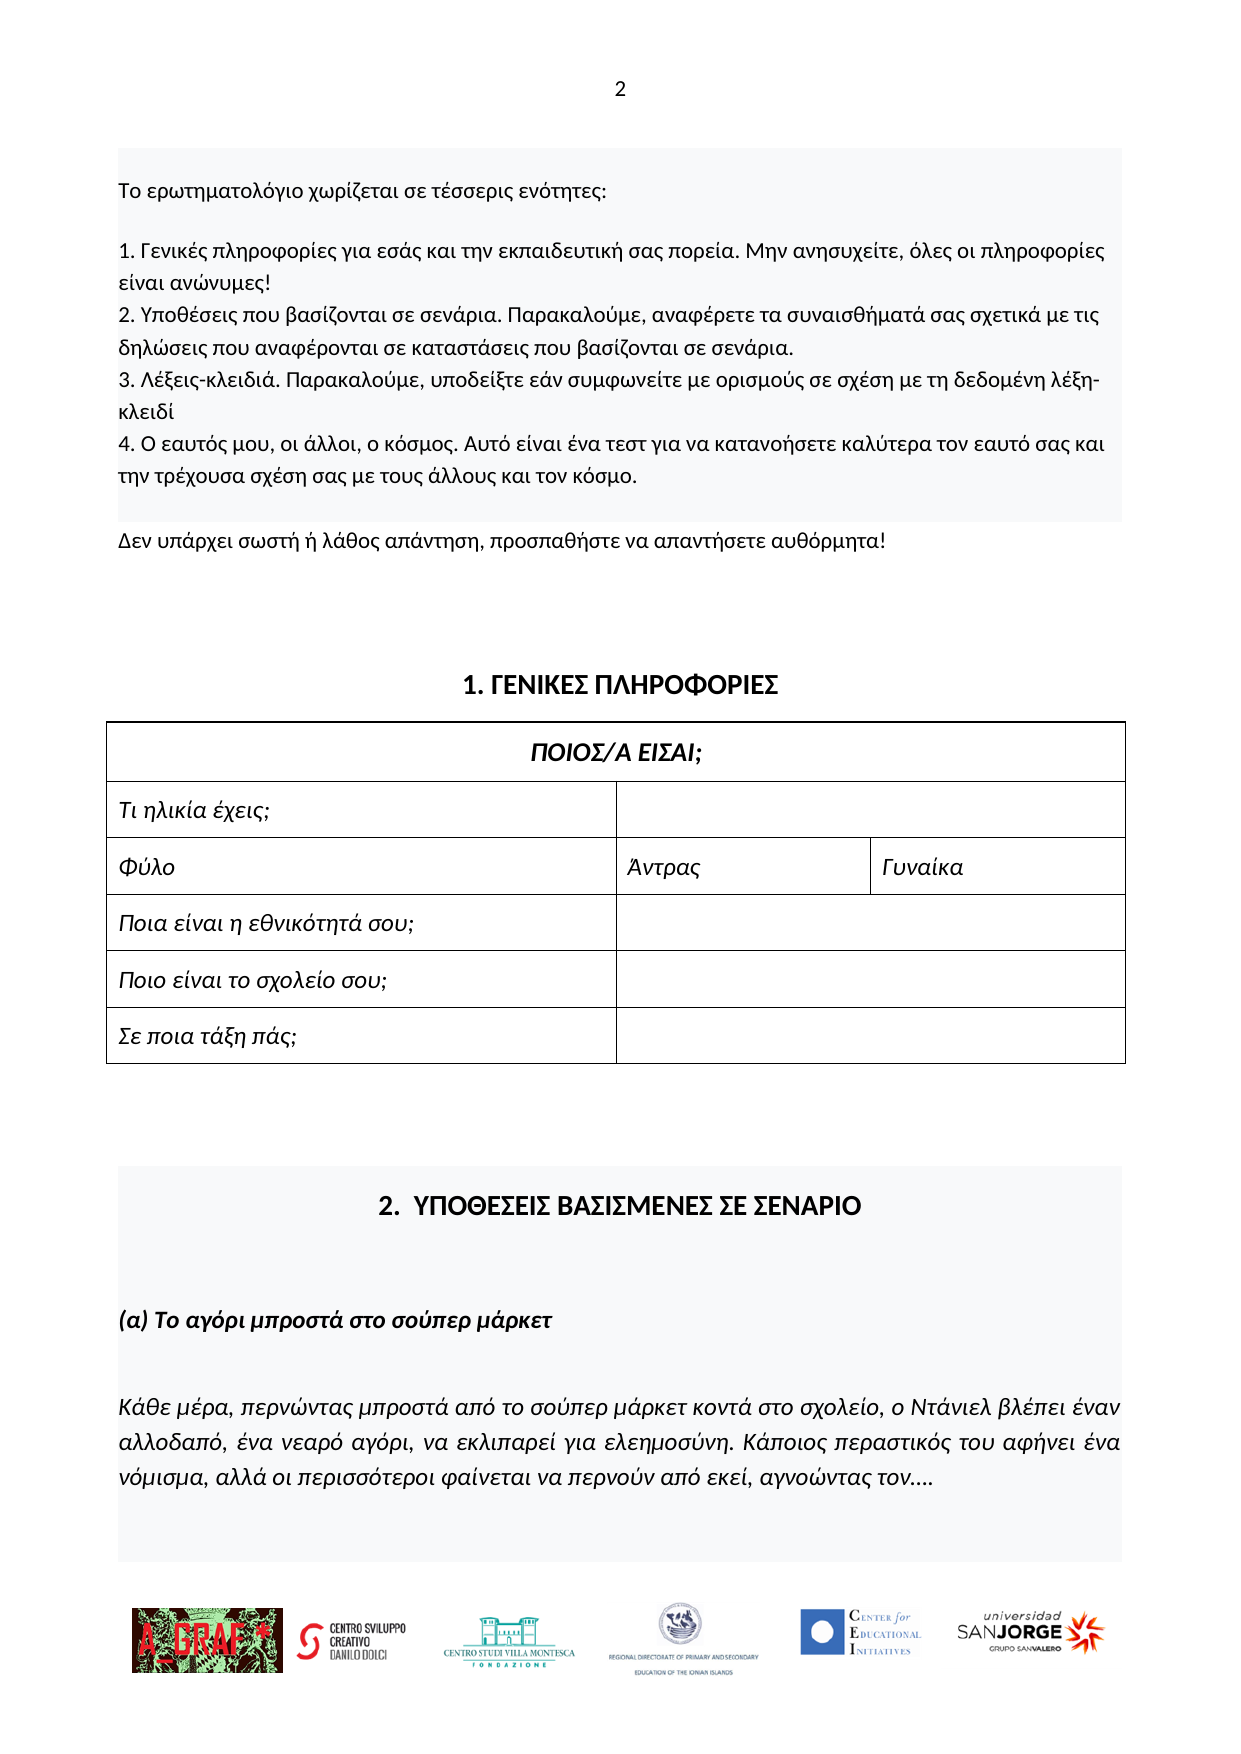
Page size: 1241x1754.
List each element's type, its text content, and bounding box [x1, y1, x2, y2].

table_cell Φύλο [107, 838, 616, 894]
text 1. ΓΕΝΙΚΕΣ ΠΛΗΡΟΦΟΡΙΕΣ [118, 666, 1122, 702]
table_cell [617, 951, 1125, 1007]
text Κάθε μέρα, περνώντας μπροστά από το σούπερ μάρκετ κοντά στο σχολείο, ο Ντάνιελ βλέπει έναν αλλοδαπό, ένα νεαρό αγόρι, να εκλιπαρεί για ελεημοσύνη. Κάποιος περαστικός του αφήνει ένα νόμισμα, αλλά οι περισσότεροι φαίνεται να περνούν από εκεί, αγνοώντας τον…. [118, 1391, 1122, 1492]
text (α) Το αγόρι μπροστά στο σούπερ μάρκετ [118, 1279, 1122, 1335]
text 3. Λέξεις-κλειδιά. Παρακαλούμε, υποδείξτε εάν συμφωνείτε με ορισμούς σε σχέση με τη δεδομένη λέξη-κλειδί [118, 365, 1122, 425]
picture [118, 1597, 1123, 1681]
table_cell Τι ηλικία έχεις; [107, 782, 616, 837]
table_header ΠΟΙΟΣ/Α ΕΙΣΑΙ; [107, 723, 1125, 781]
table_cell Ποιο είναι το σχολείο σου; [107, 951, 616, 1007]
text Το ερωτηματολόγιο χωρίζεται σε τέσσερις ενότητες: [118, 148, 1122, 204]
text 4. Ο εαυτός μου, οι άλλοι, ο κόσμος. Αυτό είναι ένα τεστ για να κατανοήσετε καλύτερα τον εαυτό σας και την τρέχουσα σχέση σας με τους άλλους και τον κόσμο. [118, 429, 1122, 489]
text 2. Υποθέσεις που βασίζονται σε σενάρια. Παρακαλούμε, αναφέρετε τα συναισθήματά σας σχετικά με τις δηλώσεις που αναφέρονται σε καταστάσεις που βασίζονται σε σενάρια. [118, 300, 1122, 361]
text 2. ΥΠΟΘΕΣΕΙΣ ΒΑΣΙΣΜΕΝΕΣ ΣΕ ΣΕΝΑΡΙΟ [118, 1166, 1122, 1223]
table_cell Σε ποια τάξη πάς; [107, 1008, 616, 1063]
table_cell Άντρας [617, 838, 870, 894]
table_cell [617, 895, 1125, 950]
table_cell [617, 782, 1125, 837]
text 1. Γενικές πληροφορίες για εσάς και την εκπαιδευτική σας πορεία. Μην ανησυχείτε, όλες οι πληροφορίες είναι ανώνυμες! [118, 236, 1122, 296]
table_cell Γυναίκα [871, 838, 1125, 894]
text Δεν υπάρχει σωστή ή λάθος απάντηση, προσπαθήστε να απαντήσετε αυθόρμητα! [118, 526, 1122, 554]
table_cell [617, 1008, 1125, 1063]
table_cell Ποια είναι η εθνικότητά σου; [107, 895, 616, 950]
